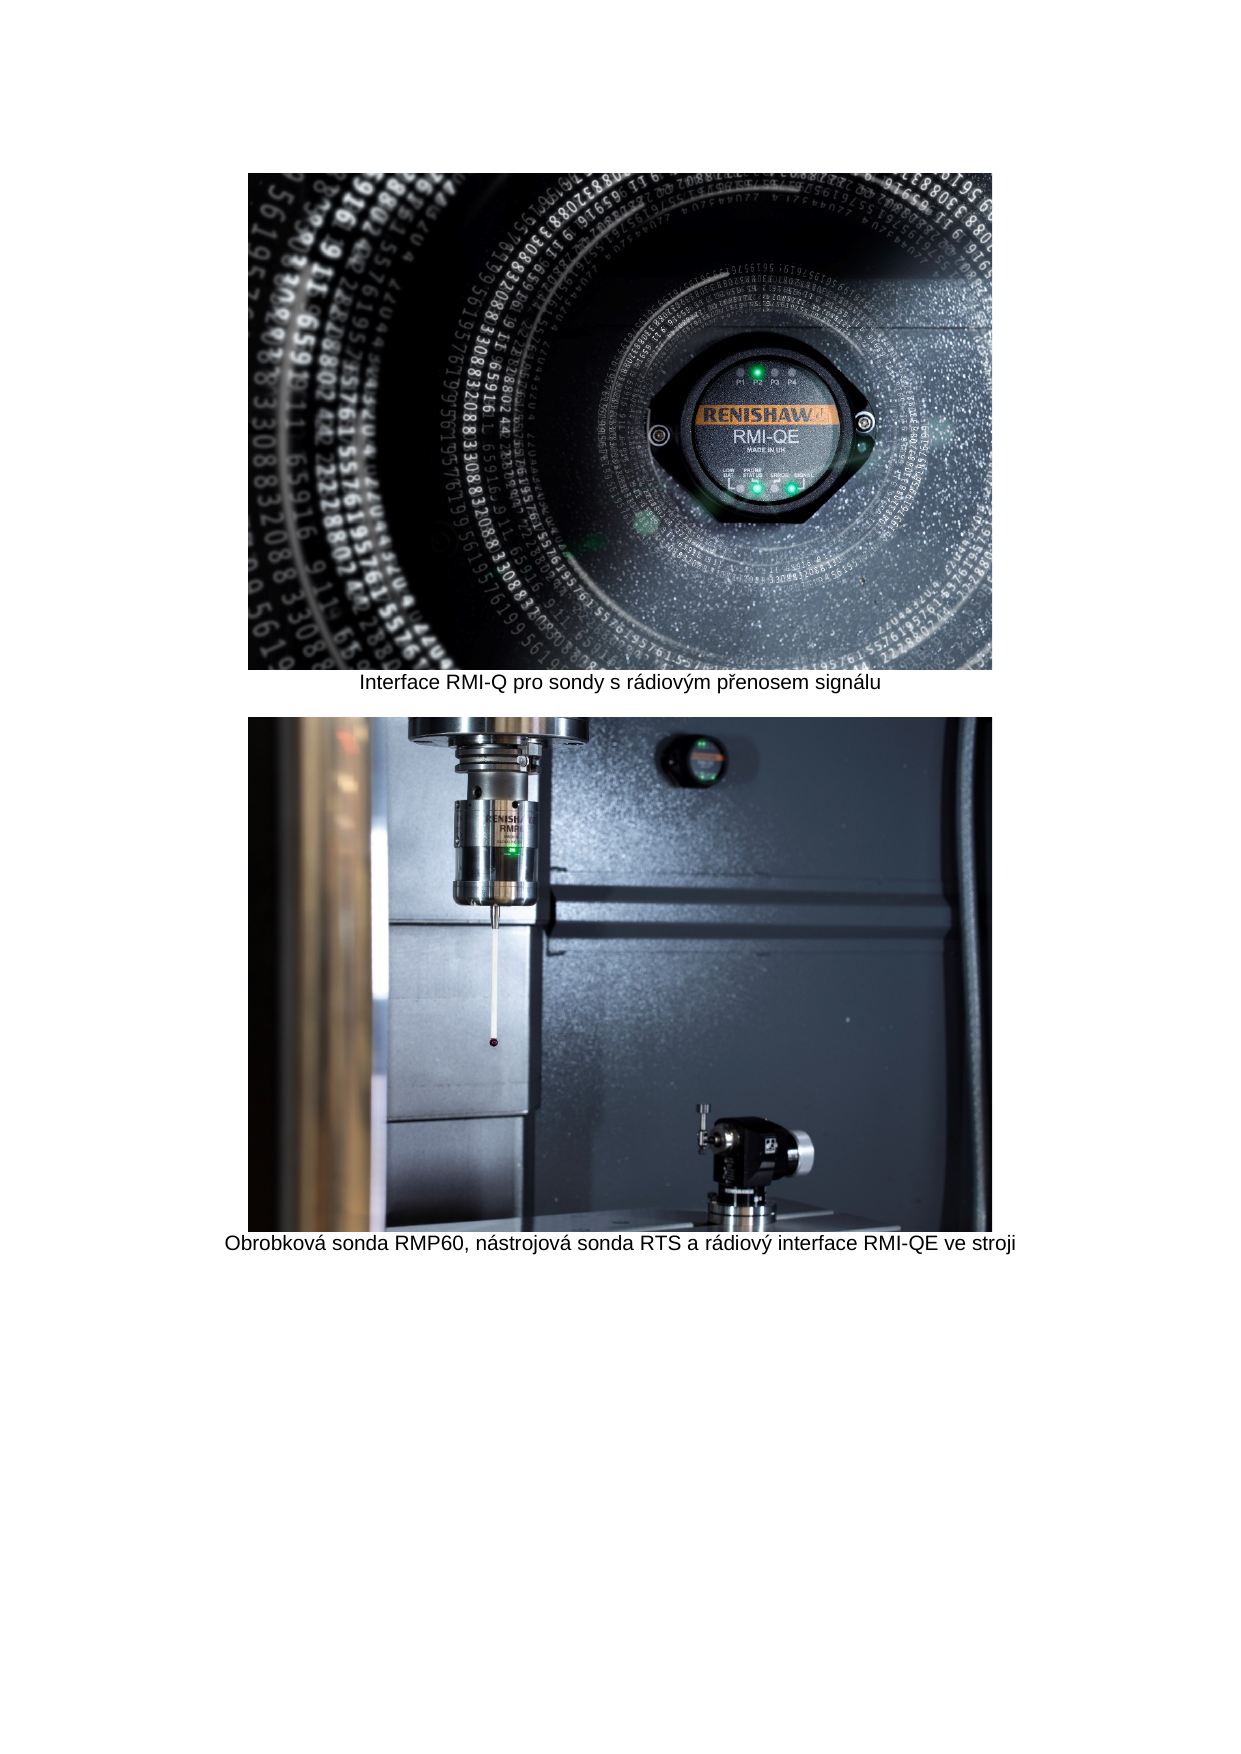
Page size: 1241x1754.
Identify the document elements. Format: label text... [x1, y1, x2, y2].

picture [248, 717, 993, 1232]
text Interface RMI-Q pro sondy s rádiovým přenosem signálu [147, 669, 1093, 693]
text Obrobková sonda RMP60, nástrojová sonda RTS a rádiový interface RMI-QE ve stroji [147, 1231, 1093, 1255]
picture [248, 173, 993, 670]
